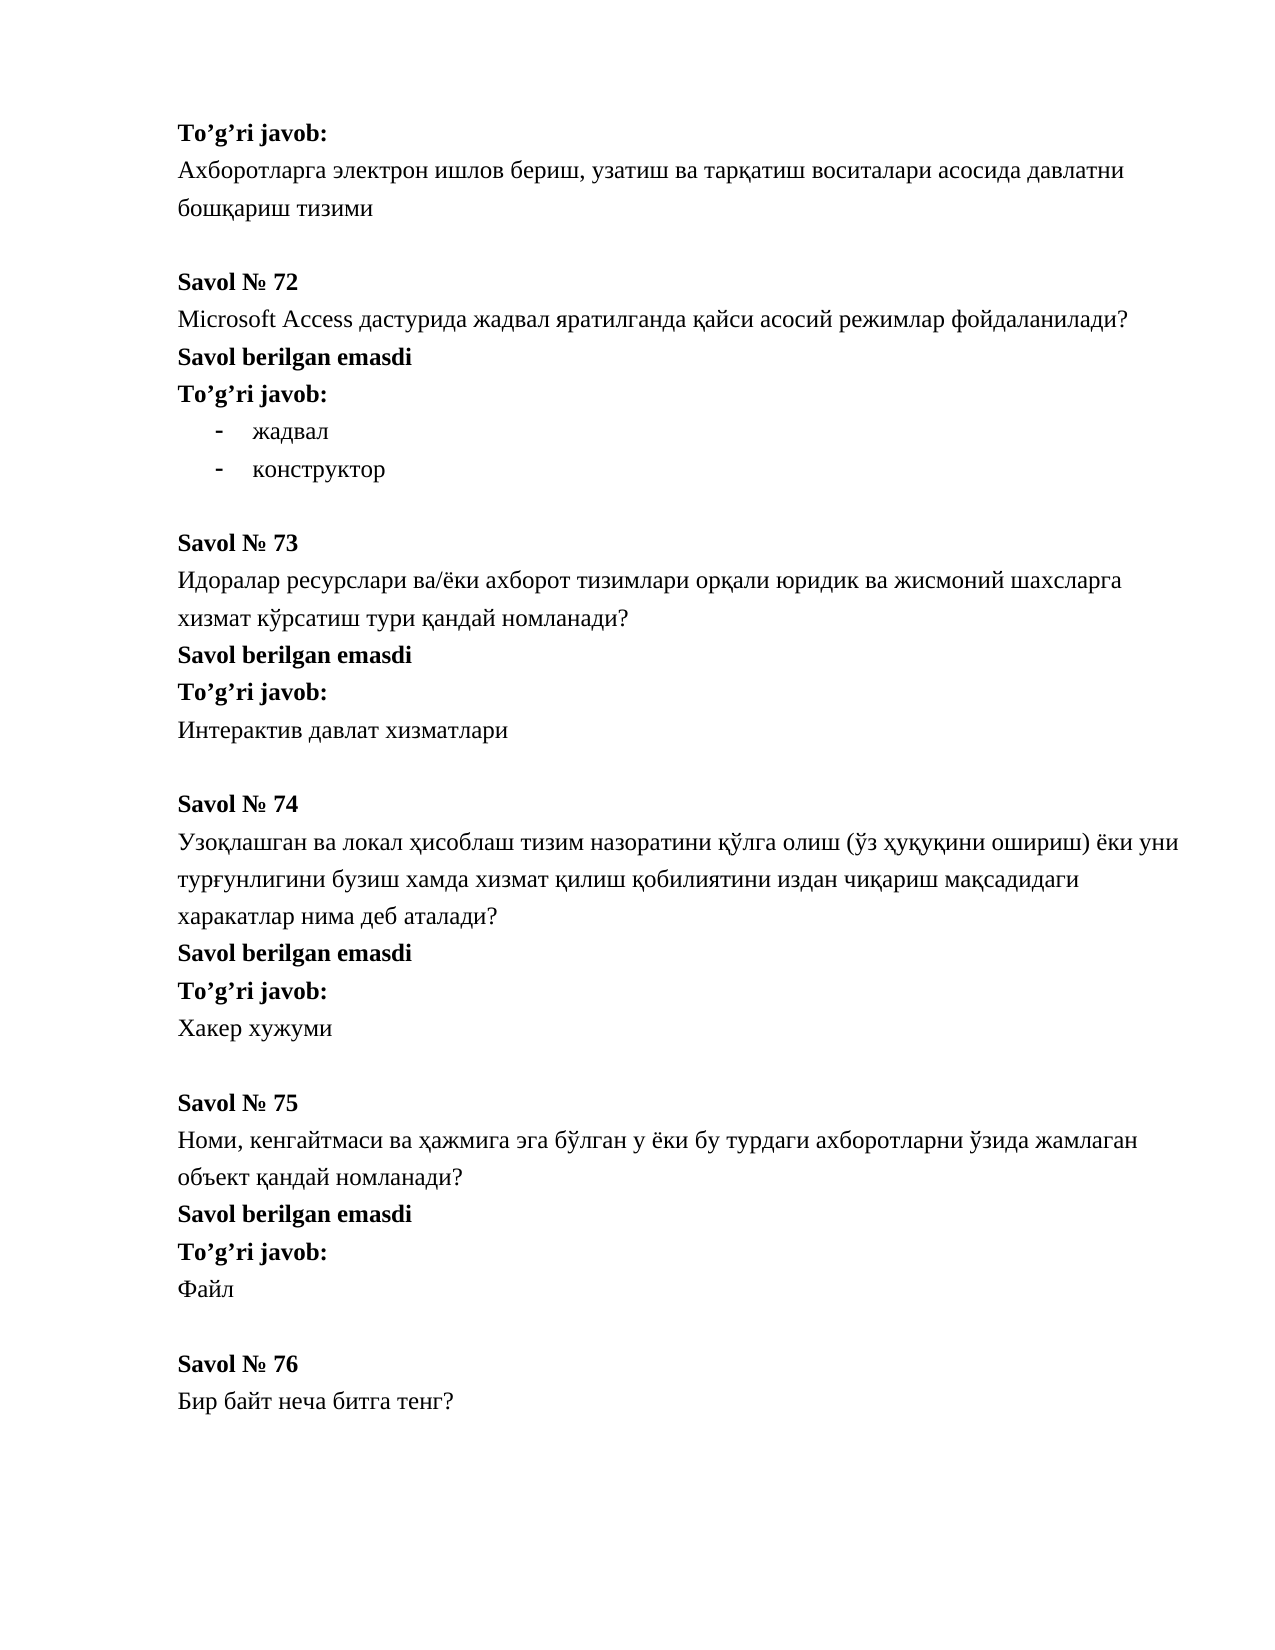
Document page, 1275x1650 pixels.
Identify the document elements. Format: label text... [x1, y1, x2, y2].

text Savol № 76 [177, 1349, 1186, 1377]
text To’g’ri javob: [177, 1237, 1186, 1266]
text Savol № 72 [177, 267, 1186, 296]
list жадвал [215, 416, 1186, 445]
text Savol berilgan emasdi [177, 342, 1186, 371]
text Savol berilgan emasdi [177, 938, 1186, 967]
text Ахборотларга электрон ишлов бериш, узатиш ва тарқатиш воситалари асосида давлатни бошқариш тизими [177, 155, 1186, 221]
text To’g’ri javob: [177, 976, 1186, 1004]
text Узоқлашган ва локал ҳисоблаш тизим назоратини қўлга олиш (ўз ҳуқуқини ошириш) ёки уни турғунлигини бузиш хамда хизмат қилиш қобилиятини издан чиқариш мақсадидаги харакатлар нима деб аталади? [177, 827, 1186, 930]
text Бир байт неча битга тенг? [177, 1386, 1186, 1415]
text Номи, кенгайтмаси ва ҳажмига эга бўлган у ёки бу турдаги ахборотларни ўзида жамлаган объект қандай номланади? [177, 1125, 1186, 1191]
text Savol № 73 [177, 528, 1186, 557]
text To’g’ri javob: [177, 379, 1186, 408]
text Savol № 75 [177, 1088, 1186, 1116]
list конструктор [215, 454, 1186, 482]
text Microsoft Access дастурида жадвал яратилганда қайси асосий режимлар фойдаланилади? [177, 304, 1186, 333]
text Файл [177, 1274, 1186, 1303]
text Идоралар ресурслари ва/ёки ахборот тизимлари орқали юридик ва жисмоний шахсларга хизмат кўрсатиш тури қандай номланади? [177, 566, 1186, 632]
text To’g’ri javob: [177, 118, 1186, 147]
text Savol berilgan emasdi [177, 640, 1186, 669]
text Интерактив давлат хизматлари [177, 715, 1186, 743]
text Savol berilgan emasdi [177, 1199, 1186, 1228]
text To’g’ri javob: [177, 677, 1186, 706]
text Savol № 74 [177, 789, 1186, 818]
text Хакер хужуми [177, 1013, 1186, 1042]
